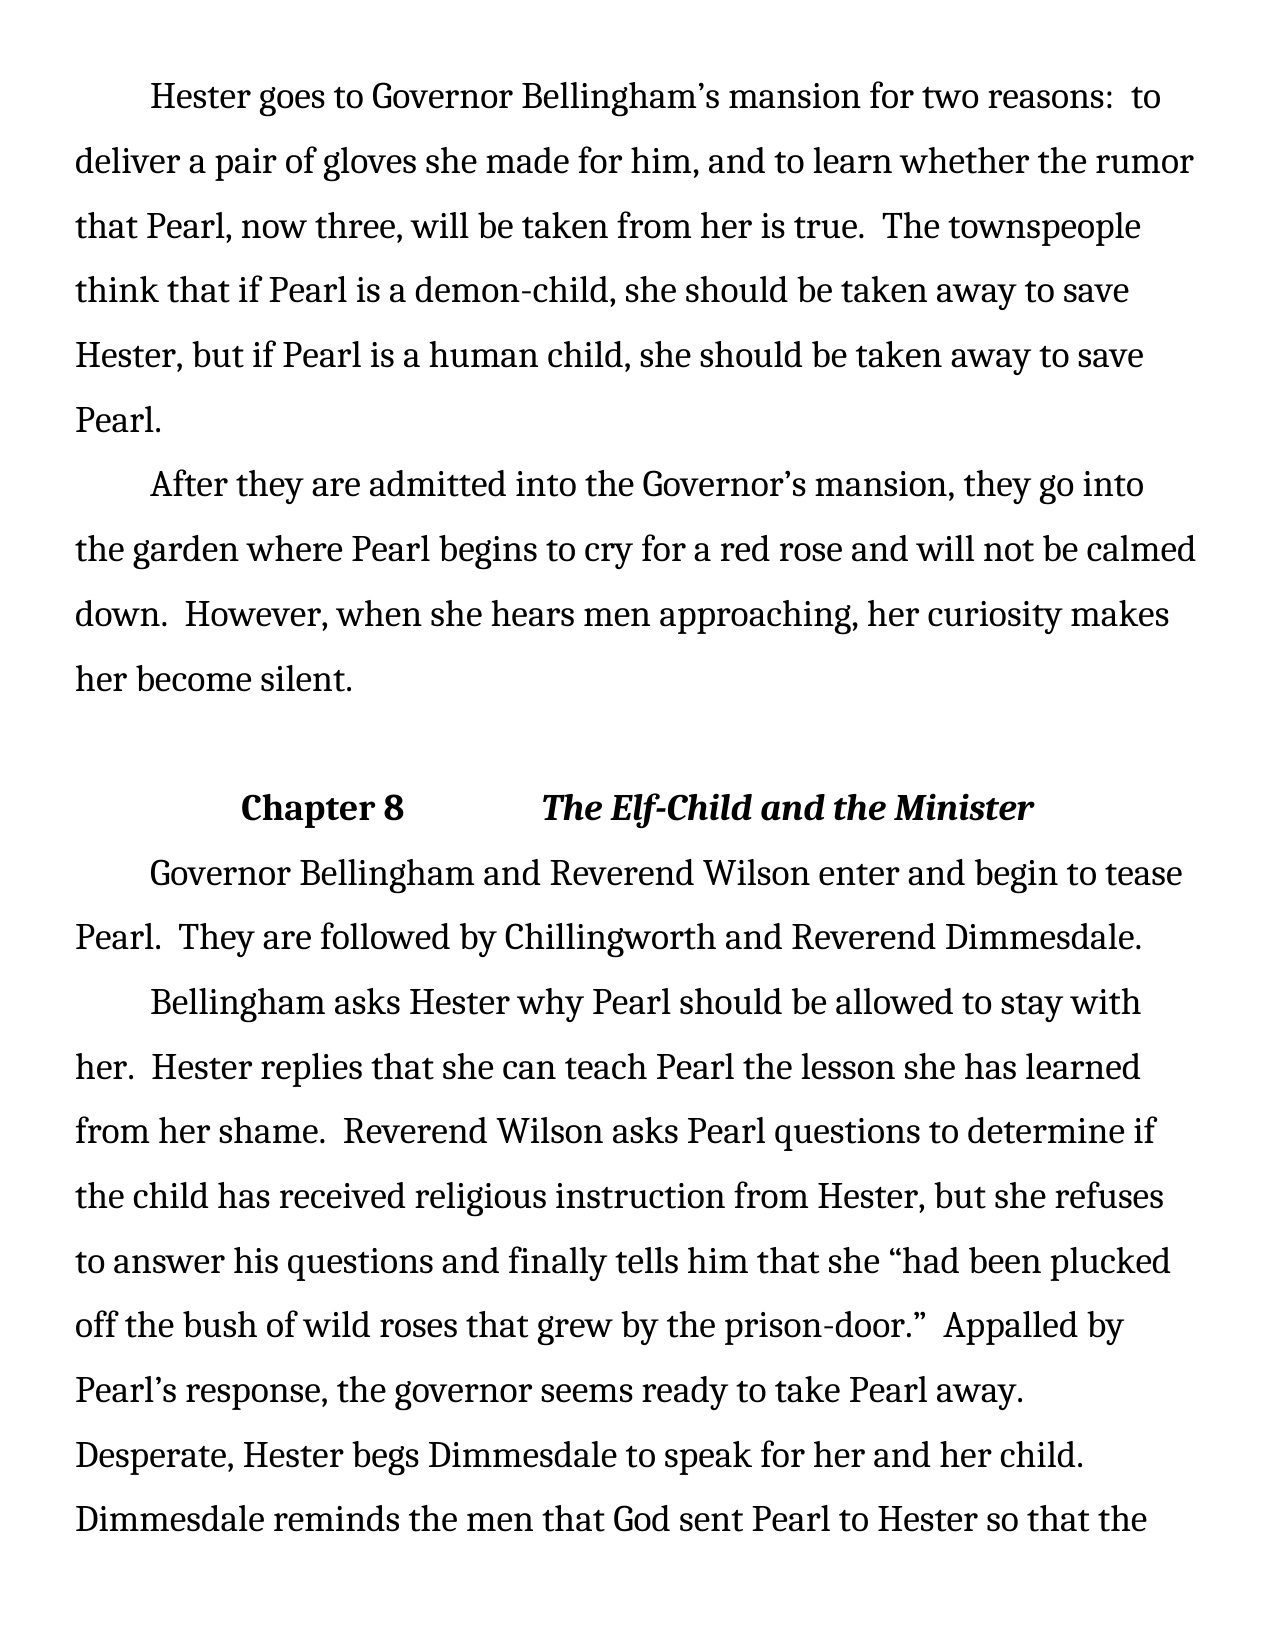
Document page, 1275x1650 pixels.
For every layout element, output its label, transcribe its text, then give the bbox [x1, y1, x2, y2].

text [75, 981, 1200, 1541]
text Hester goes to Governor Bellingham’s mansion for two reasons: to deliver a pair of gloves she made for him, and to learn whether the rumor that Pearl, now three, will be taken from her is true. The townspeople think that if Pearl is a demon-child, she should be taken away to save Hester, but if Pearl is a human child, she should be taken away to save Pearl. [75, 75, 1200, 442]
text Governor Bellingham and Reverend Wilson enter and begin to tease Pearl. They are followed by Chillingworth and Reverend Dimmesdale. [75, 851, 1200, 959]
text Chapter 8 The Elf-Child and the Minister [75, 787, 1200, 830]
text After they are admitted into the Governor’s mansion, they go into the garden where Pearl begins to cry for a red rose and will not be calmed down. However, when she hears men approaching, her curiosity makes her become silent. [75, 463, 1200, 700]
